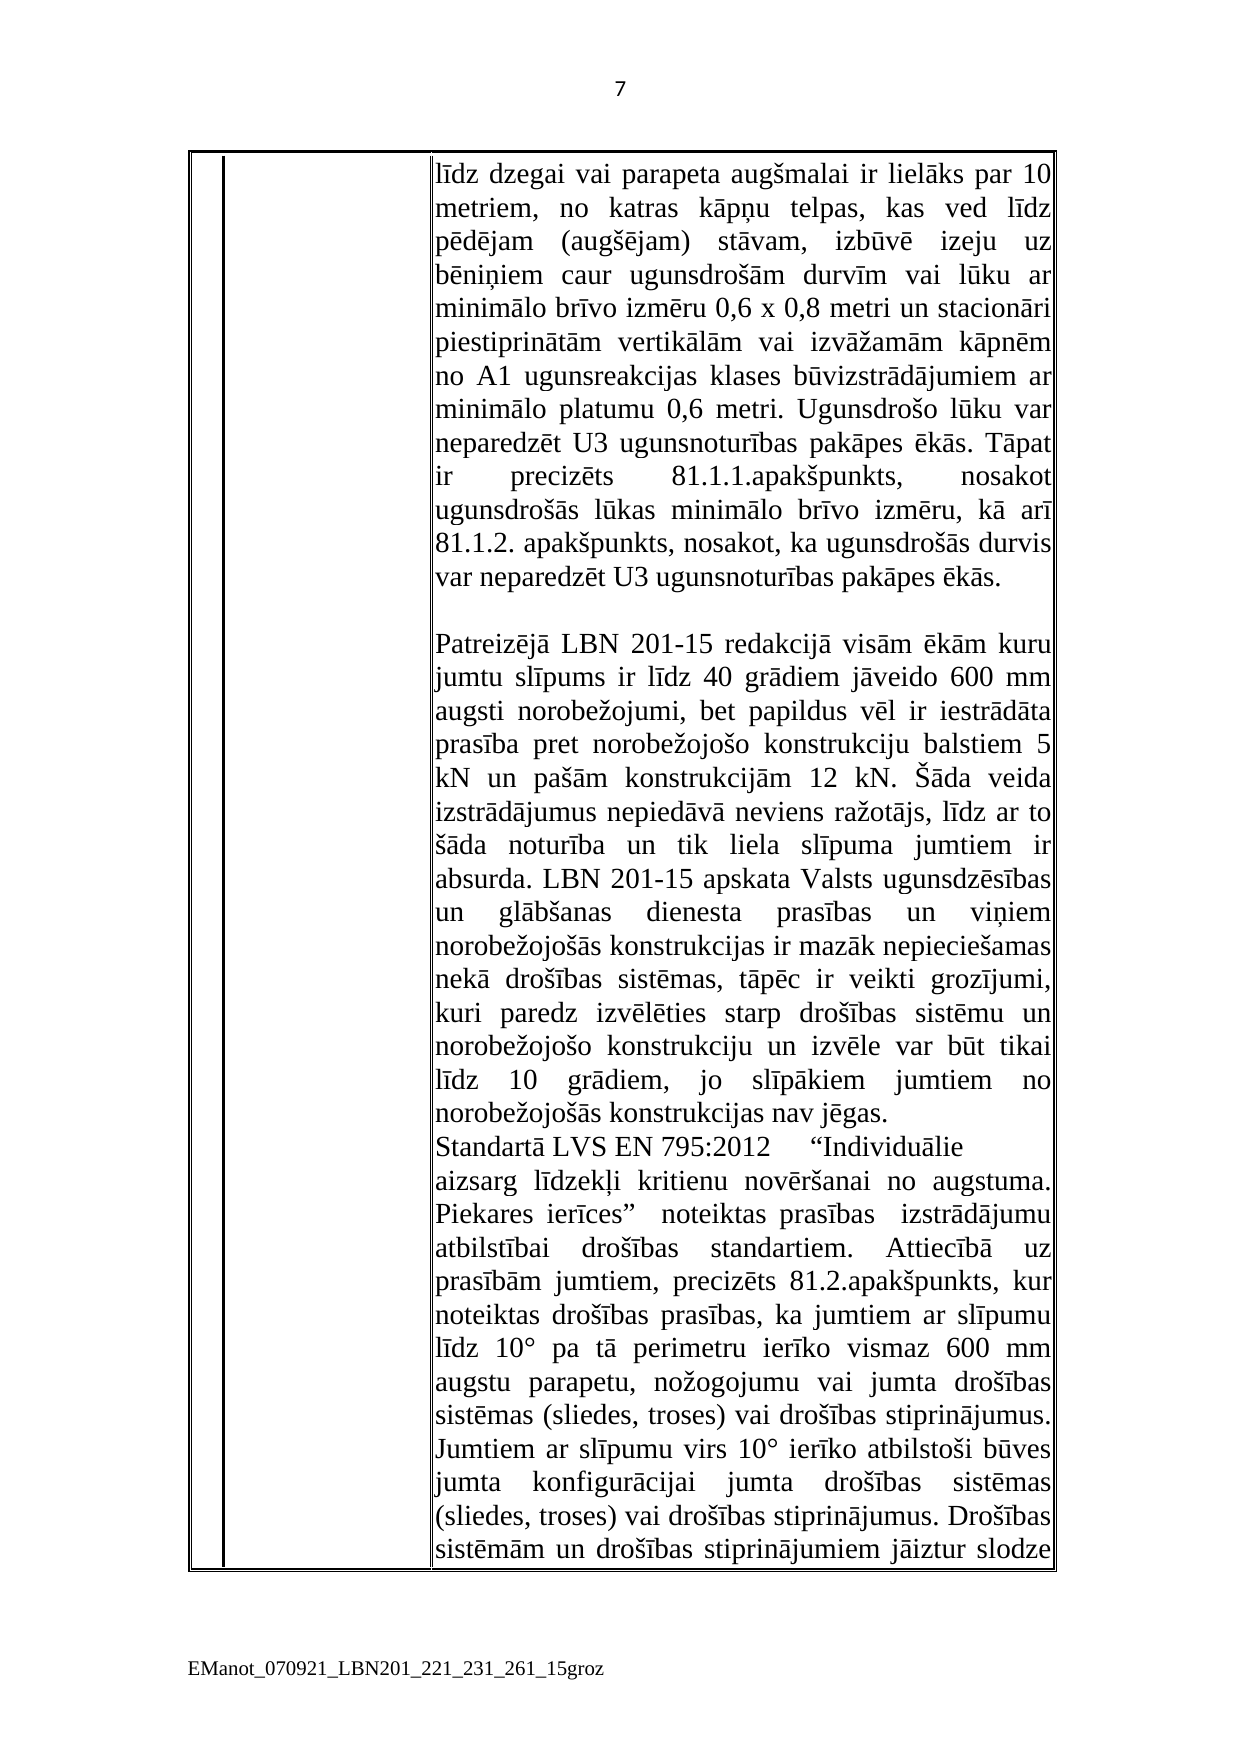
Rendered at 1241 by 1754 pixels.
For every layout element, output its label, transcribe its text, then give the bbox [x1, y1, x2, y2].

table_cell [432, 153, 1053, 1568]
table_cell 2. [192, 153, 223, 1568]
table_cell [223, 153, 432, 1568]
